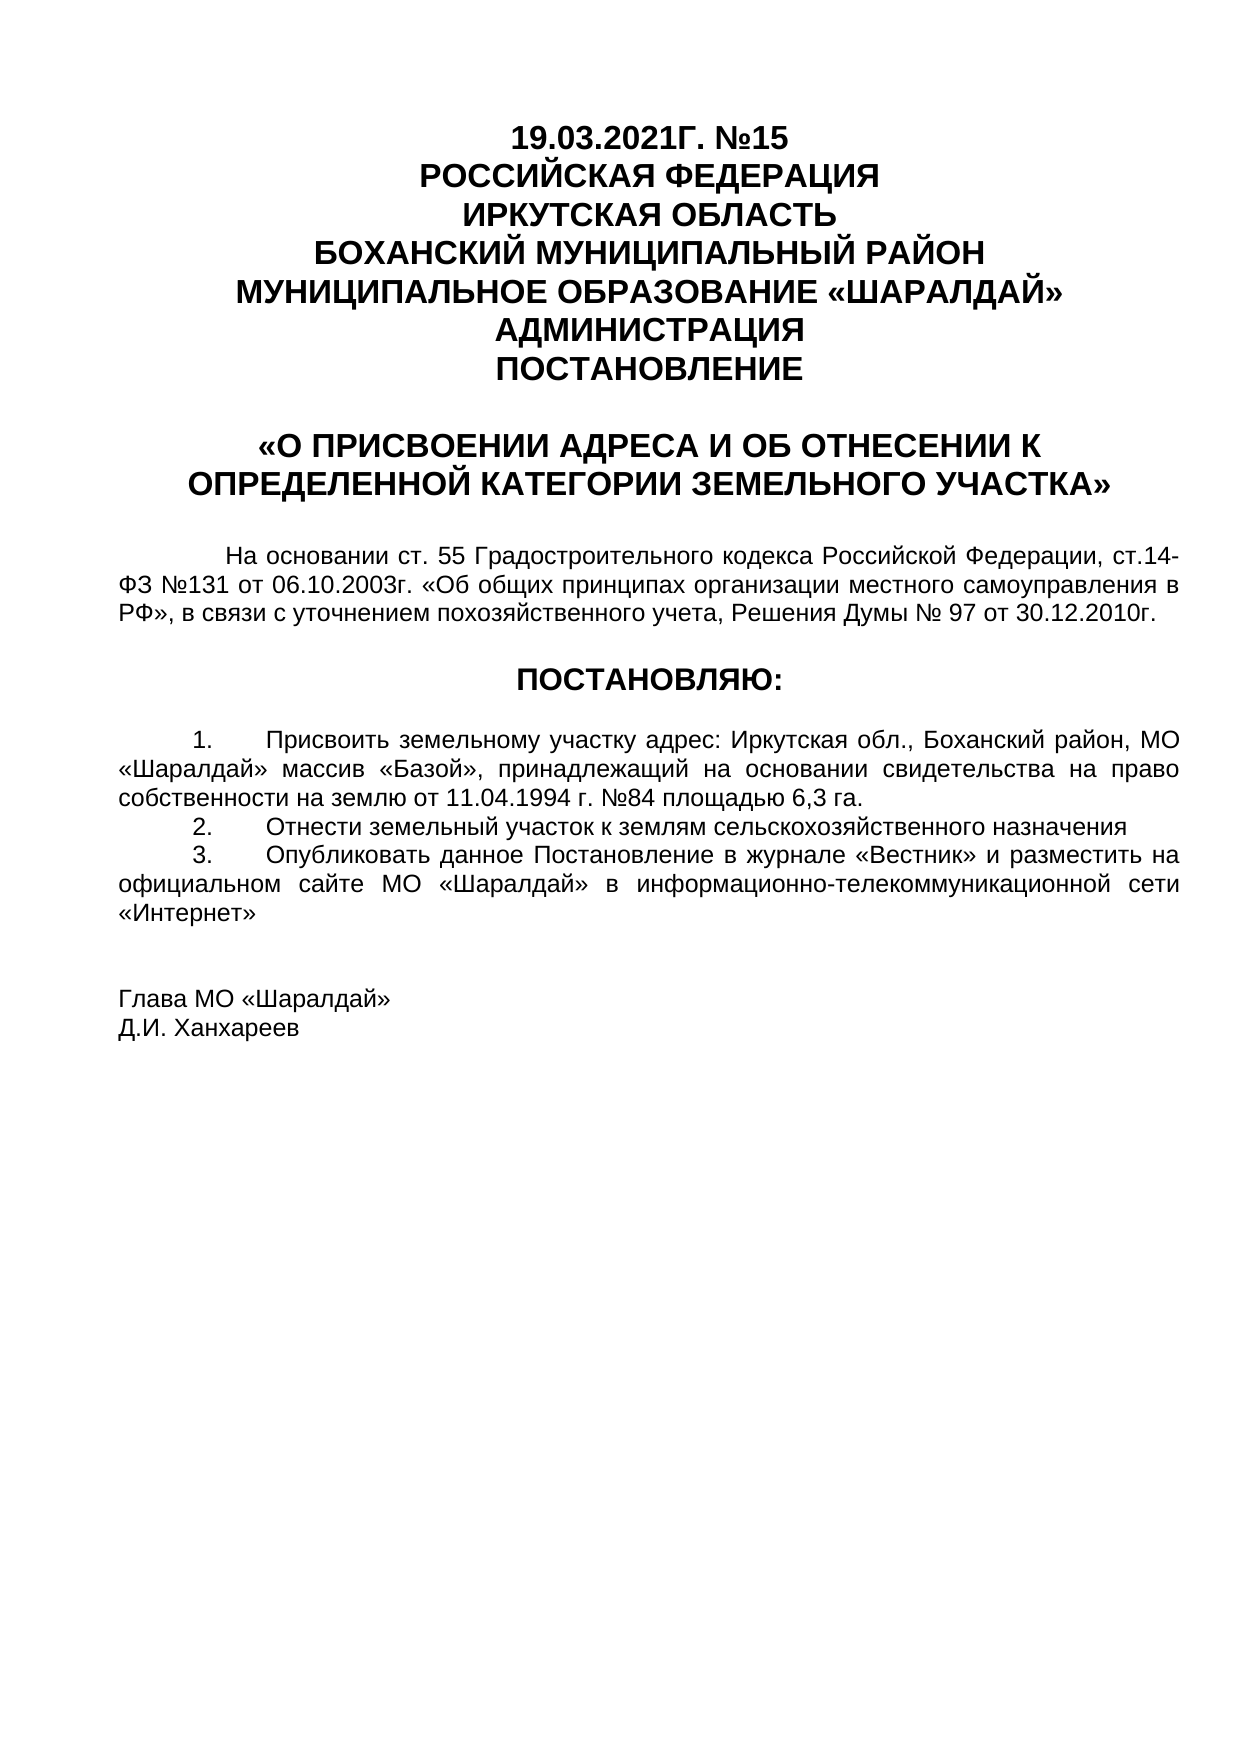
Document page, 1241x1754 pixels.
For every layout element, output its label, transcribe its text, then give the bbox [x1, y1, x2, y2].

text РОССИЙСКАЯ ФЕДЕРАЦИЯ [118, 157, 1181, 195]
text «О ПРИСВОЕНИИ АДРЕСА И ОБ ОТНЕСЕНИИ К ОПРЕДЕЛЕННОЙ КАТЕГОРИИ ЗЕМЕЛЬНОГО УЧАСТКА» [118, 426, 1181, 502]
text Д.И. Ханхареев [118, 1013, 1181, 1042]
text ИРКУТСКАЯ ОБЛАСТЬ [118, 195, 1181, 233]
text АДМИНИСТРАЦИЯ [118, 310, 1181, 349]
text БОХАНСКИЙ МУНИЦИПАЛЬНЫЙ РАЙОН [118, 233, 1181, 272]
list Отнести земельный участок к землям сельскохозяйственного назначения [118, 812, 1181, 840]
list Присвоить земельному участку адрес: Иркутская обл., Боханский район, МО «Шаралдай» массив «Базой», принадлежащий на основании свидетельства на право собственности на землю от 11.04.1994 г. №84 площадью 6,3 га. [118, 725, 1181, 812]
text На основании ст. 55 Градостроительного кодекса Российской Федерации, ст.14-ФЗ №131 от 06.10.2003г. «Об общих принципах организации местного самоуправления в РФ», в связи с уточнением похозяйственного учета, Решения Думы № 97 от 30.12.2010г. [118, 541, 1181, 627]
text ПОСТАНОВЛЯЮ: [118, 661, 1181, 697]
text ПОСТАНОВЛЕНИЕ [118, 349, 1181, 387]
text МУНИЦИПАЛЬНОЕ ОБРАЗОВАНИЕ «ШАРАЛДАЙ» [118, 272, 1181, 310]
text 19.03.2021Г. №15 [118, 118, 1181, 157]
text Глава МО «Шаралдай» [118, 984, 1181, 1013]
list Опубликовать данное Постановление в журнале «Вестник» и разместить на официальном сайте МО «Шаралдай» в информационно-телекоммуникационной сети «Интернет» [118, 840, 1181, 927]
